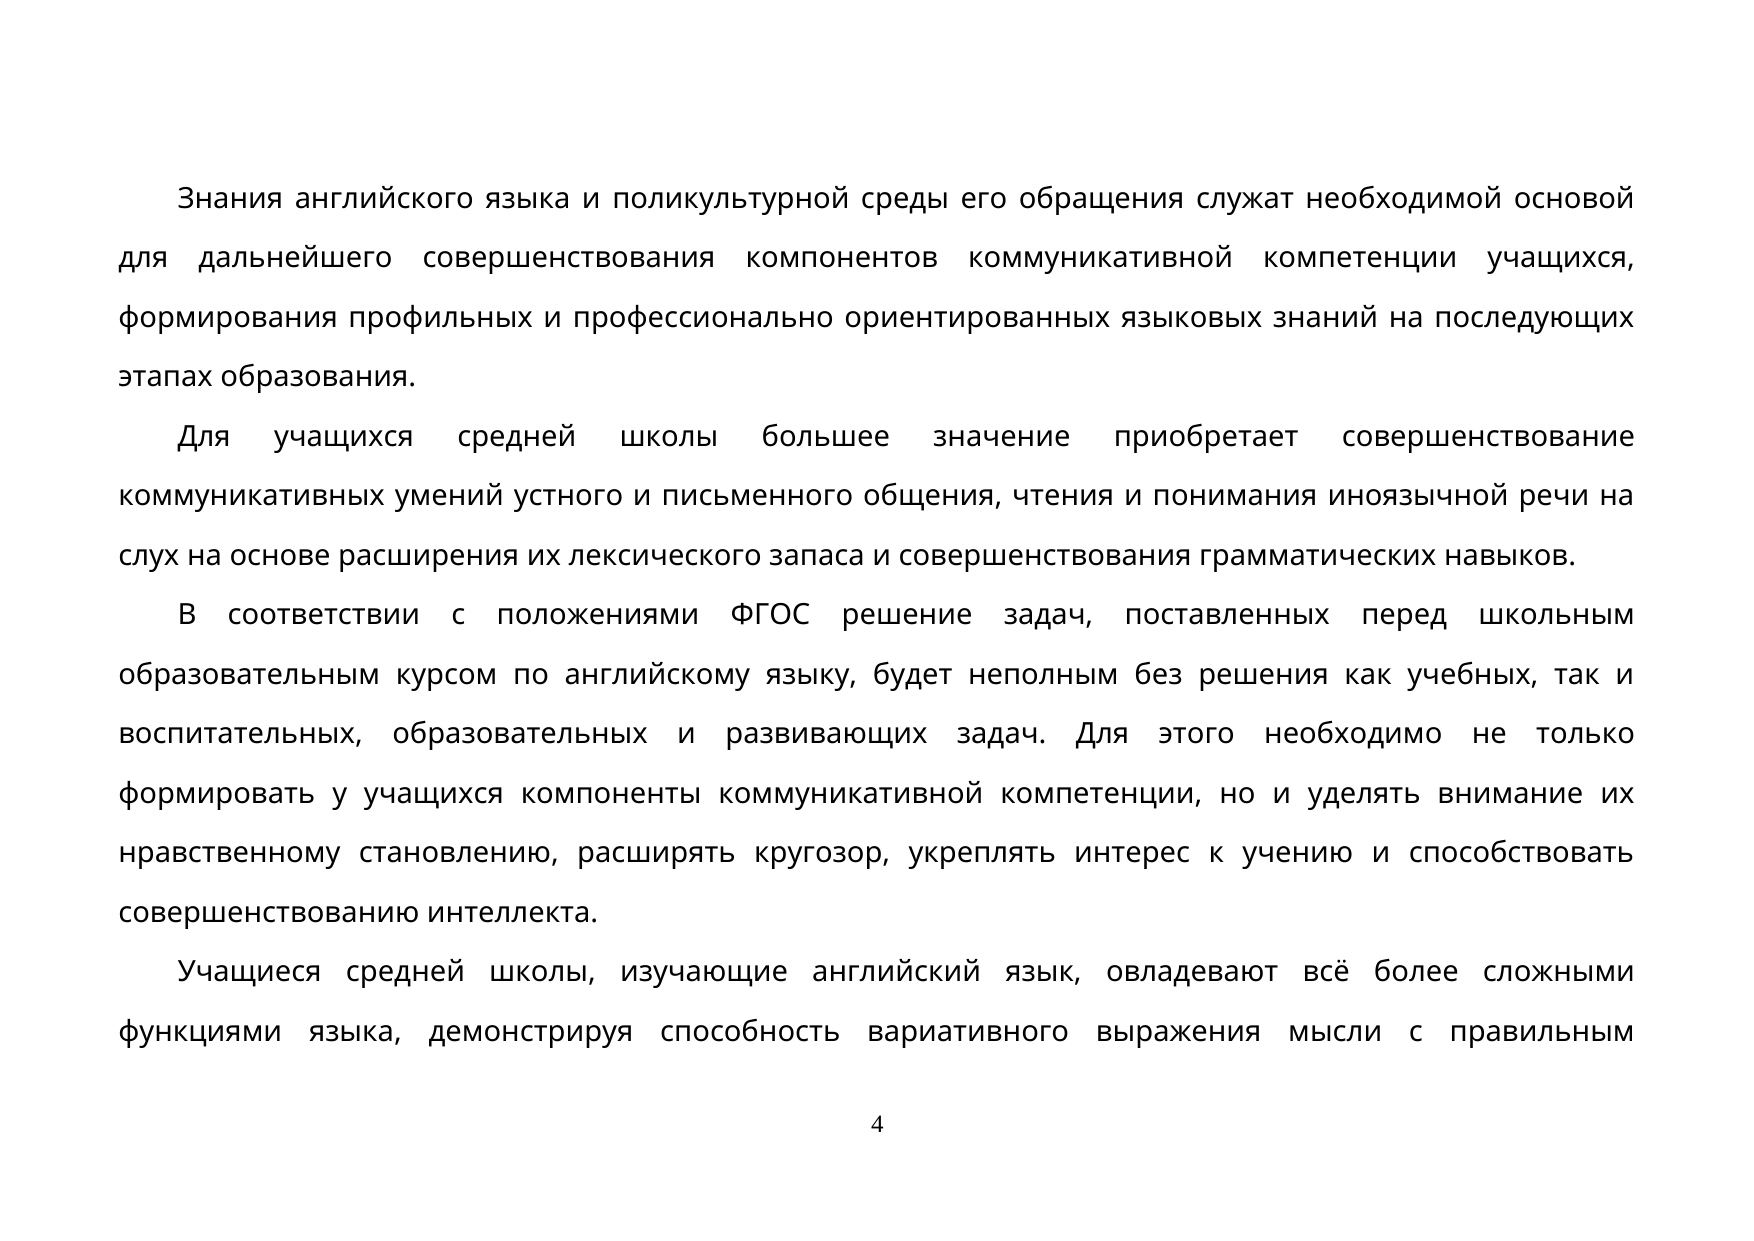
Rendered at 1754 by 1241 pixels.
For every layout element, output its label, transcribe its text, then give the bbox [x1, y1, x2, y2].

text Для учащихся средней школы большее значение приобретает совершенствование коммуникативных умений устного и письменного общения, чтения и понимания иноязычной речи на слух на основе расширения их лексического запаса и совершенствования грамматических навыков. [118, 415, 1636, 574]
text Знания английского языка и поликультурной среды его обращения служат необходимой основой для дальнейшего совершенствования компонентов коммуникативной компетенции учащихся, формирования профильных и профессионально ориентированных языковых знаний на последующих этапах образования. [118, 177, 1636, 395]
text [118, 950, 1636, 1049]
text В соответствии с положениями ФГОС решение задач, поставленных перед школьным образовательным курсом по английскому языку, будет неполным без решения как учебных, так и воспитательных, образовательных и развивающих задач. Для этого необходимо не только формировать у учащихся компоненты коммуникативной компетенции, но и уделять внимание их нравственному становлению, расширять кругозор, укреплять интерес к учению и способствовать совершенствованию интеллекта. [118, 593, 1636, 931]
